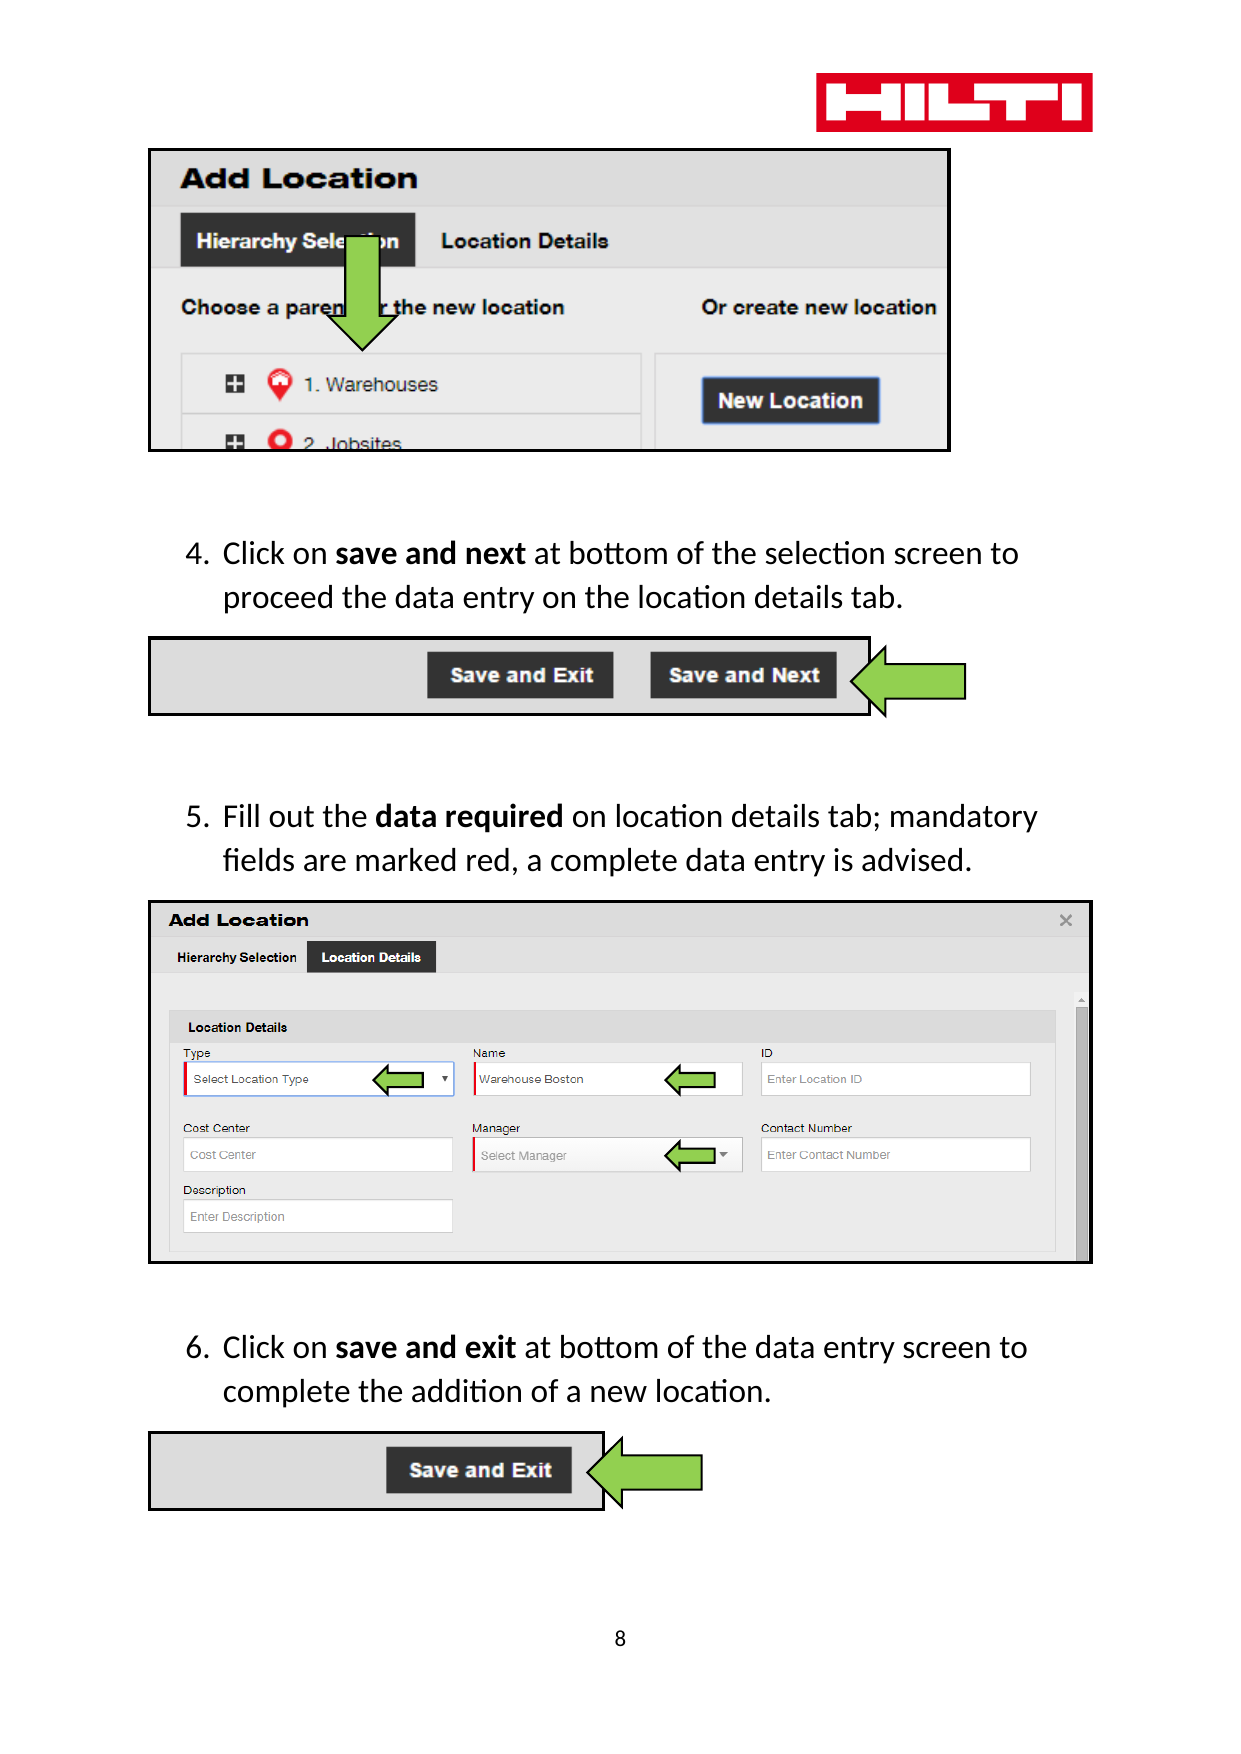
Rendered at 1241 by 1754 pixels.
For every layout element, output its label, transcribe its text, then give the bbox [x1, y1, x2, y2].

picture [151, 151, 947, 449]
picture [151, 640, 868, 713]
picture [151, 1434, 602, 1508]
list Click on save and next at bottom of the selection screen to proceed the data entry on the location details tab. [185, 532, 1093, 616]
list Fill out the data required on location details tab; mandatory fields are marked red, a complete data entry is advised. [185, 796, 1093, 880]
picture [816, 73, 1093, 132]
picture [151, 903, 1089, 1261]
list Click on save and exit at bottom of the data entry screen to complete the addition of a new location. [185, 1326, 1093, 1411]
